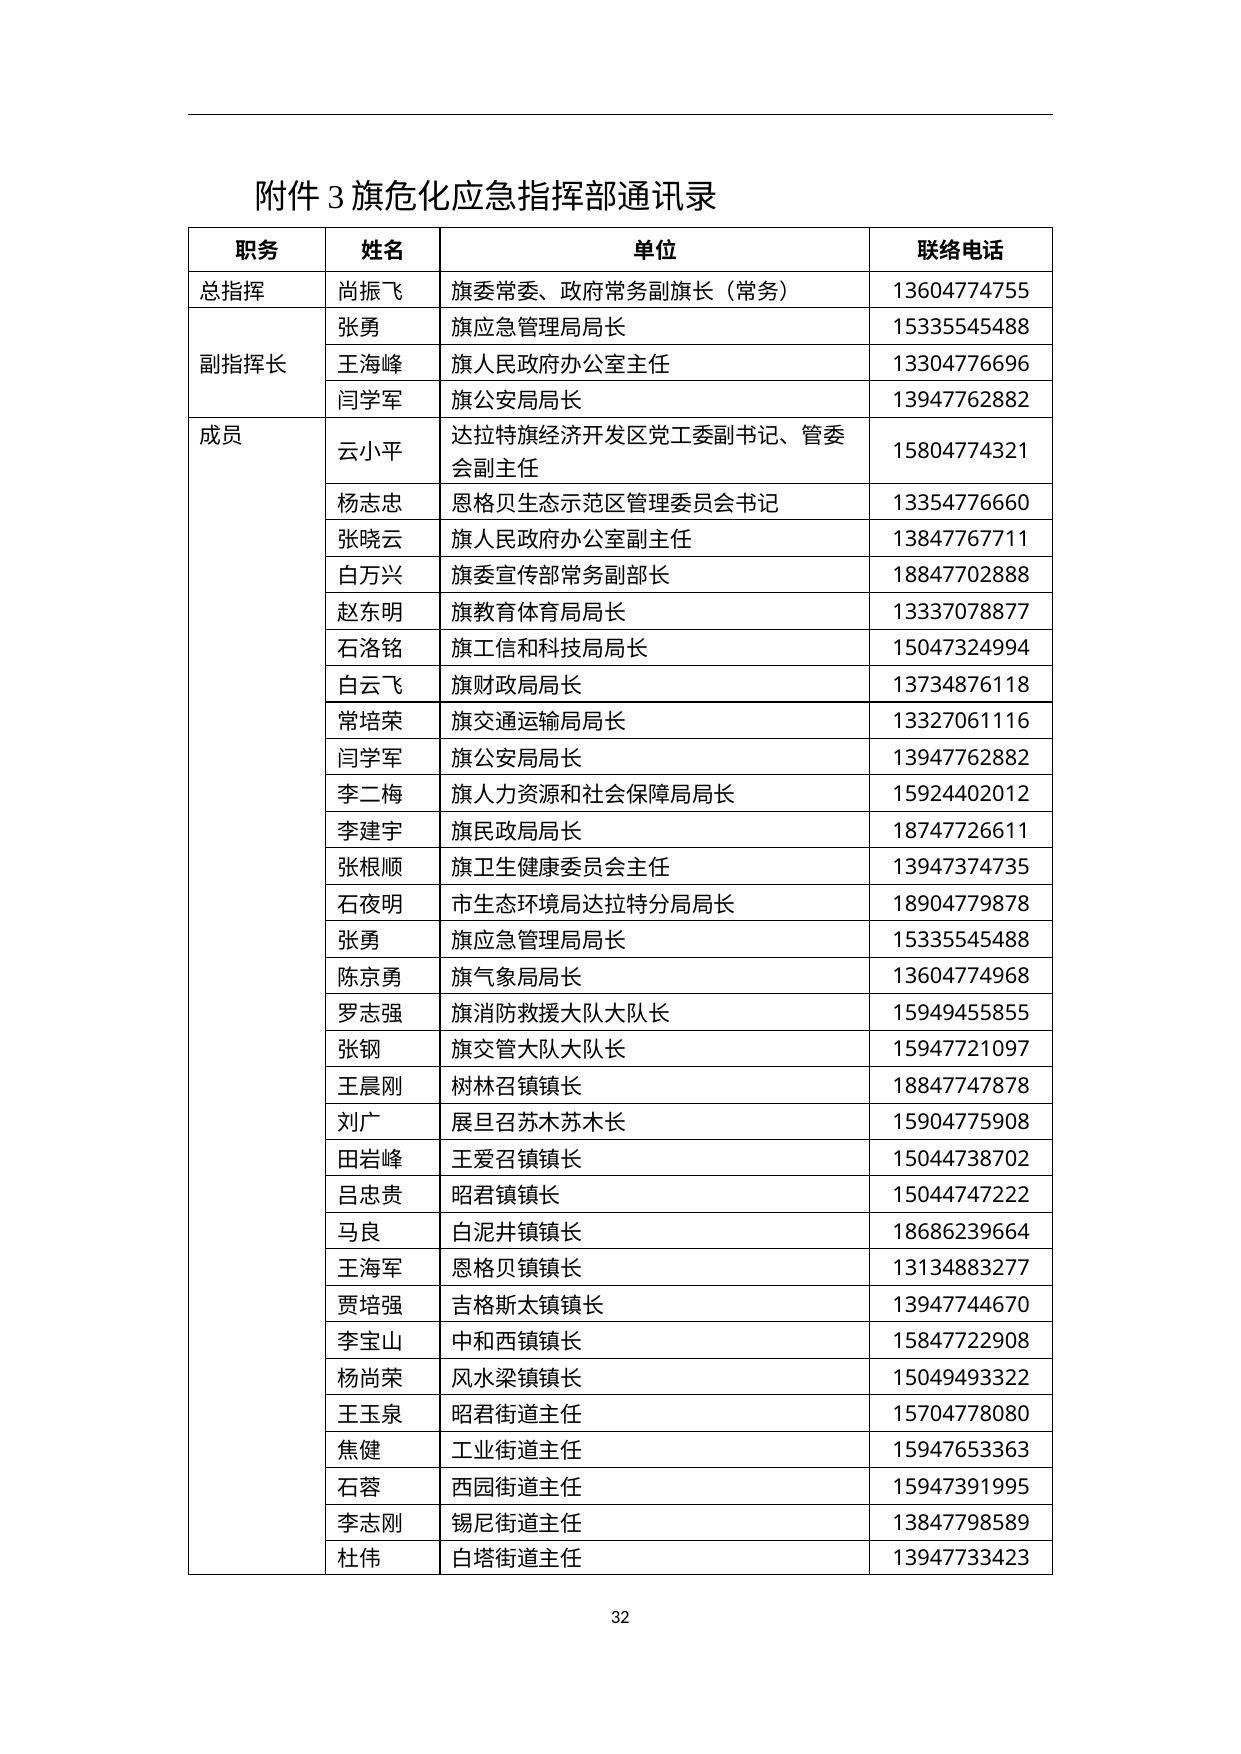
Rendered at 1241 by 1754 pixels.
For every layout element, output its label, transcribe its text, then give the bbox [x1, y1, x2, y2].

table_cell 15947653363 [870, 1432, 1052, 1467]
table_cell 张晓云 [326, 520, 439, 556]
table_cell 恩格贝生态示范区管理委员会书记 [441, 484, 869, 519]
table_cell 昭君街道主任 [441, 1395, 869, 1431]
table_cell 15847722908 [870, 1322, 1052, 1358]
table_cell 15044747222 [870, 1176, 1052, 1212]
table_cell 风水梁镇镇长 [441, 1359, 869, 1394]
table_cell 树林召镇镇长 [441, 1067, 869, 1102]
table_cell 张钢 [326, 1031, 439, 1066]
table_cell 13734876118 [870, 666, 1052, 701]
table_cell 张勇 [326, 921, 439, 957]
table_cell 13327061116 [870, 703, 1052, 738]
table_cell 18686239664 [870, 1213, 1052, 1248]
table_cell 罗志强 [326, 994, 439, 1029]
table_cell 李二梅 [326, 775, 439, 811]
table_cell 常培荣 [326, 703, 439, 738]
table_cell 尚振飞 [326, 272, 439, 307]
table_cell 成员 [189, 418, 325, 1573]
table_cell 马良 [326, 1213, 439, 1248]
table_cell 恩格贝镇镇长 [441, 1249, 869, 1285]
table_cell 张勇 [326, 308, 439, 344]
table_cell 旗工信和科技局局长 [441, 630, 869, 665]
table_cell 副指挥长 [189, 308, 325, 417]
table_cell 旗公安局局长 [441, 739, 869, 774]
table_cell 15949455855 [870, 994, 1052, 1029]
table_cell 李建宇 [326, 812, 439, 847]
table_cell 白泥井镇镇长 [441, 1213, 869, 1248]
table_cell 陈京勇 [326, 958, 439, 993]
table_cell 市生态环境局达拉特分局局长 [441, 885, 869, 920]
table_cell 李志刚 [326, 1505, 439, 1540]
table_cell 13847767711 [870, 520, 1052, 556]
table_cell 13947762882 [870, 381, 1052, 417]
table_cell 旗交管大队大队长 [441, 1031, 869, 1066]
table_cell 云小平 [326, 418, 439, 483]
table_cell 15947721097 [870, 1031, 1052, 1066]
table_cell 13354776660 [870, 484, 1052, 519]
table_cell 展旦召苏木苏木长 [441, 1104, 869, 1139]
table_cell 旗教育体育局局长 [441, 593, 869, 628]
table_cell 白塔街道主任 [441, 1541, 869, 1573]
table_cell 闫学军 [326, 739, 439, 774]
table_header 单位 [441, 228, 869, 271]
table_cell 13604774968 [870, 958, 1052, 993]
table_cell 13947744670 [870, 1286, 1052, 1321]
table_cell 张根顺 [326, 848, 439, 884]
table_cell 石夜明 [326, 885, 439, 920]
table_cell 旗委常委、政府常务副旗长（常务） [441, 272, 869, 307]
table_cell 旗气象局局长 [441, 958, 869, 993]
table_cell 15335545488 [870, 308, 1052, 344]
table_cell 焦健 [326, 1432, 439, 1467]
table_header 联络电话 [870, 228, 1052, 271]
table_cell 13847798589 [870, 1505, 1052, 1540]
table_cell 旗人民政府办公室主任 [441, 345, 869, 380]
table_cell 18847747878 [870, 1067, 1052, 1102]
table_cell 15047324994 [870, 630, 1052, 665]
table_cell 贾培强 [326, 1286, 439, 1321]
table_cell 白云飞 [326, 666, 439, 701]
table_cell 13337078877 [870, 593, 1052, 628]
table_cell 13304776696 [870, 345, 1052, 380]
table_cell 15924402012 [870, 775, 1052, 811]
table_cell 总指挥 [189, 272, 325, 307]
table_cell 王海军 [326, 1249, 439, 1285]
table_header 姓名 [326, 228, 439, 271]
table_cell 15704778080 [870, 1395, 1052, 1431]
table_cell 旗应急管理局局长 [441, 308, 869, 344]
table_cell 旗公安局局长 [441, 381, 869, 417]
table_cell 王晨刚 [326, 1067, 439, 1102]
table_cell 吕忠贵 [326, 1176, 439, 1212]
table_cell 13604774755 [870, 272, 1052, 307]
table_cell 18747726611 [870, 812, 1052, 847]
table_cell 13947762882 [870, 739, 1052, 774]
table_cell 13134883277 [870, 1249, 1052, 1285]
table_cell 13947374735 [870, 848, 1052, 884]
table_cell 昭君镇镇长 [441, 1176, 869, 1212]
table_cell 达拉特旗经济开发区党工委副书记、管委会副主任 [441, 418, 869, 483]
table_cell 石蓉 [326, 1468, 439, 1503]
table_cell 王玉泉 [326, 1395, 439, 1431]
table_cell 18904779878 [870, 885, 1052, 920]
table_cell 赵东明 [326, 593, 439, 628]
table_cell 旗消防救援大队大队长 [441, 994, 869, 1029]
table_cell 李宝山 [326, 1322, 439, 1358]
table_cell 石洛铭 [326, 630, 439, 665]
table_cell 白万兴 [326, 557, 439, 592]
table_cell 15804774321 [870, 418, 1052, 483]
table_cell 工业街道主任 [441, 1432, 869, 1467]
table_cell 旗应急管理局局长 [441, 921, 869, 957]
table_cell 旗财政局局长 [441, 666, 869, 701]
table_cell 15049493322 [870, 1359, 1052, 1394]
table_cell 旗卫生健康委员会主任 [441, 848, 869, 884]
table_cell 杨尚荣 [326, 1359, 439, 1394]
table_cell 王爱召镇镇长 [441, 1140, 869, 1175]
table_cell 旗委宣传部常务副部长 [441, 557, 869, 592]
table_cell 锡尼街道主任 [441, 1505, 869, 1540]
table_cell 西园街道主任 [441, 1468, 869, 1503]
table_cell 田岩峰 [326, 1140, 439, 1175]
table_cell 杨志忠 [326, 484, 439, 519]
table_cell 13947733423 [870, 1541, 1052, 1573]
table_header 职务 [189, 228, 325, 271]
table_cell 15044738702 [870, 1140, 1052, 1175]
table_cell 18847702888 [870, 557, 1052, 592]
table_cell 15904775908 [870, 1104, 1052, 1139]
table_cell 旗人民政府办公室副主任 [441, 520, 869, 556]
table_cell 旗人力资源和社会保障局局长 [441, 775, 869, 811]
table_cell 闫学军 [326, 381, 439, 417]
table_cell 中和西镇镇长 [441, 1322, 869, 1358]
table_cell 15947391995 [870, 1468, 1052, 1503]
table_cell 杜伟 [326, 1541, 439, 1573]
subtitle 附件3旗危化应急指挥部通讯录 [187, 162, 1053, 227]
table_cell 吉格斯太镇镇长 [441, 1286, 869, 1321]
table_cell 15335545488 [870, 921, 1052, 957]
table_cell 王海峰 [326, 345, 439, 380]
table_cell 旗交通运输局局长 [441, 703, 869, 738]
table_cell 刘广 [326, 1104, 439, 1139]
table_cell 旗民政局局长 [441, 812, 869, 847]
